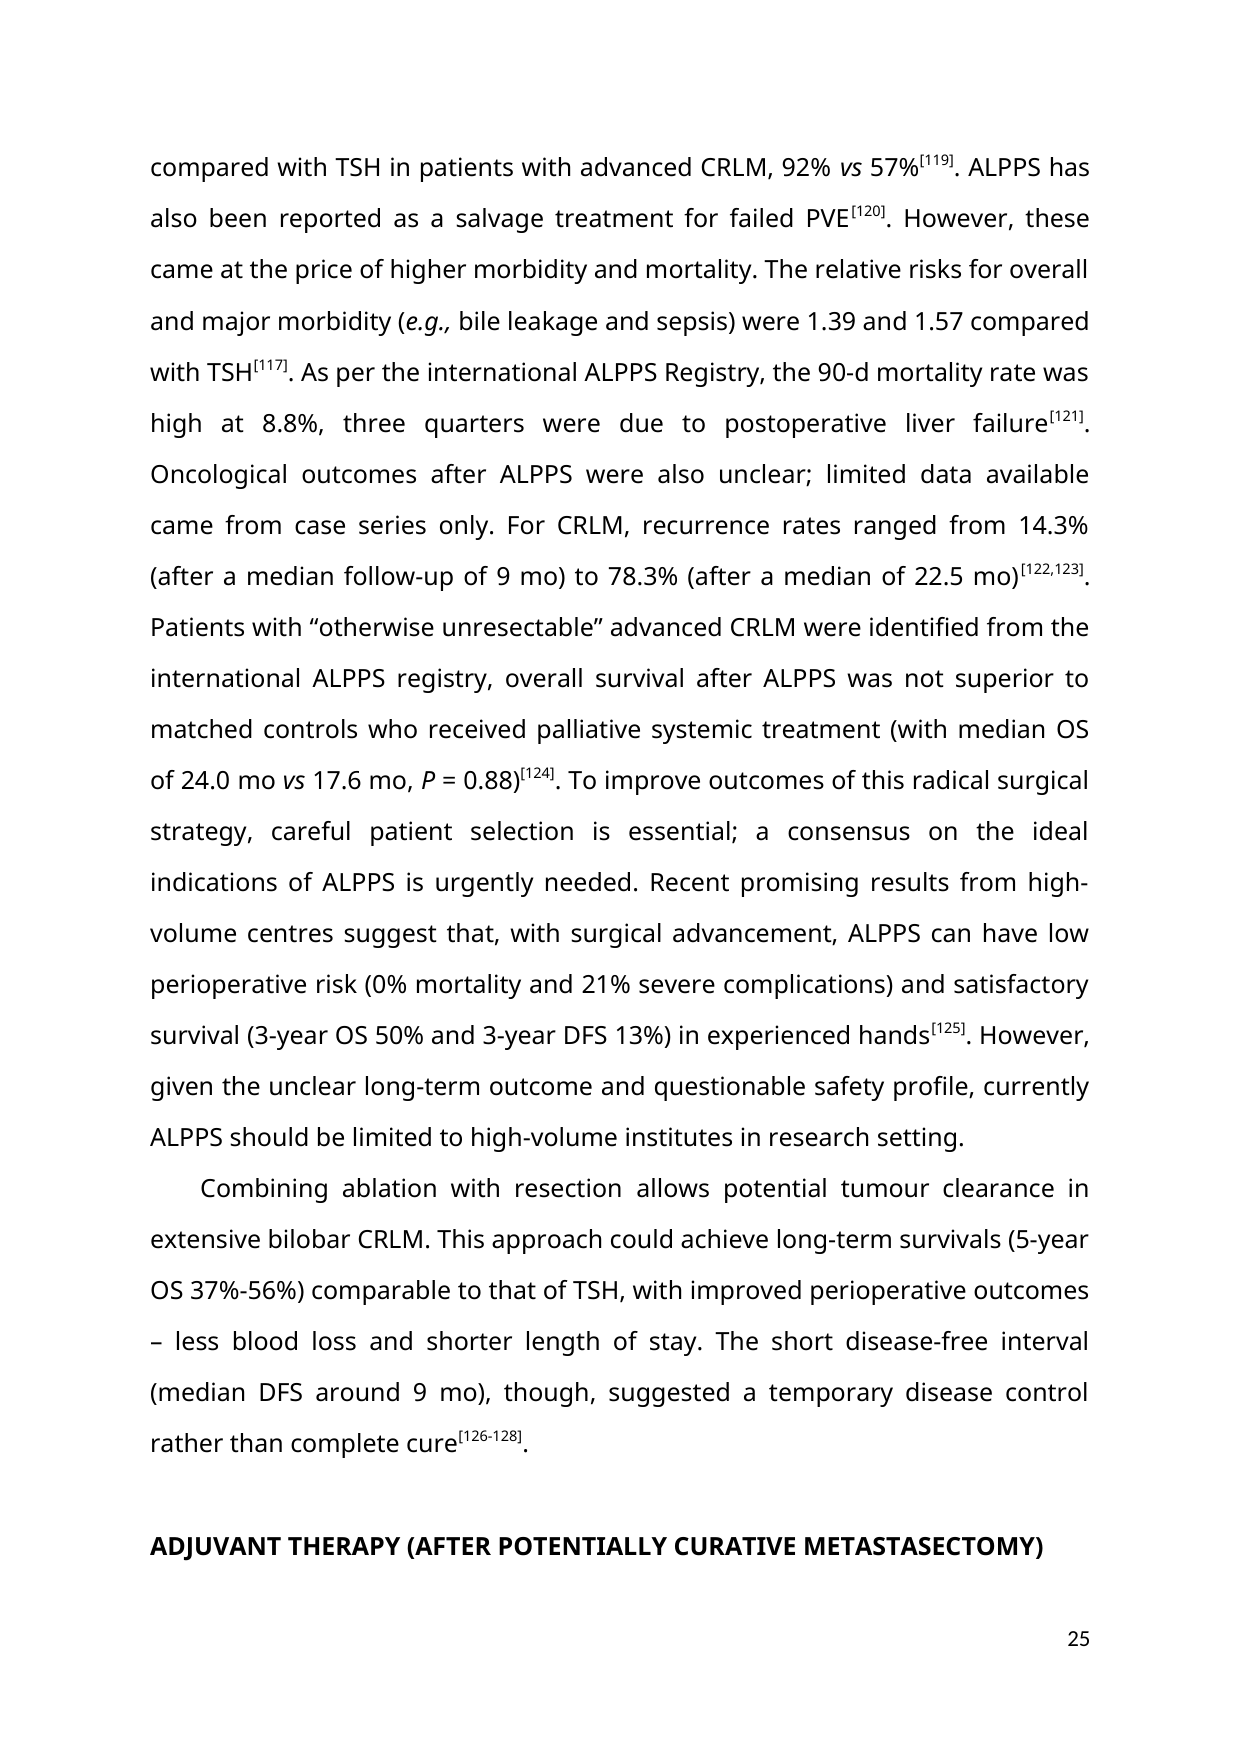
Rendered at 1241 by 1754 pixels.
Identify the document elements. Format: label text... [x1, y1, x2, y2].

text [150, 150, 1090, 1154]
text ADJUVANT THERAPY (AFTER POTENTIALLY CURATIVE METASTASECTOMY) [150, 1528, 1090, 1562]
text Combining ablation with resection allows potential tumour clearance in extensive bilobar CRLM. This approach could achieve long-term survivals (5-year OS 37%-56%) comparable to that of TSH, with improved perioperative outcomes – less blood loss and shorter length of stay. The short disease-free interval (median DFS around 9 mo), though, suggested a temporary disease control rather than complete cure[126-128]. [150, 1171, 1090, 1460]
